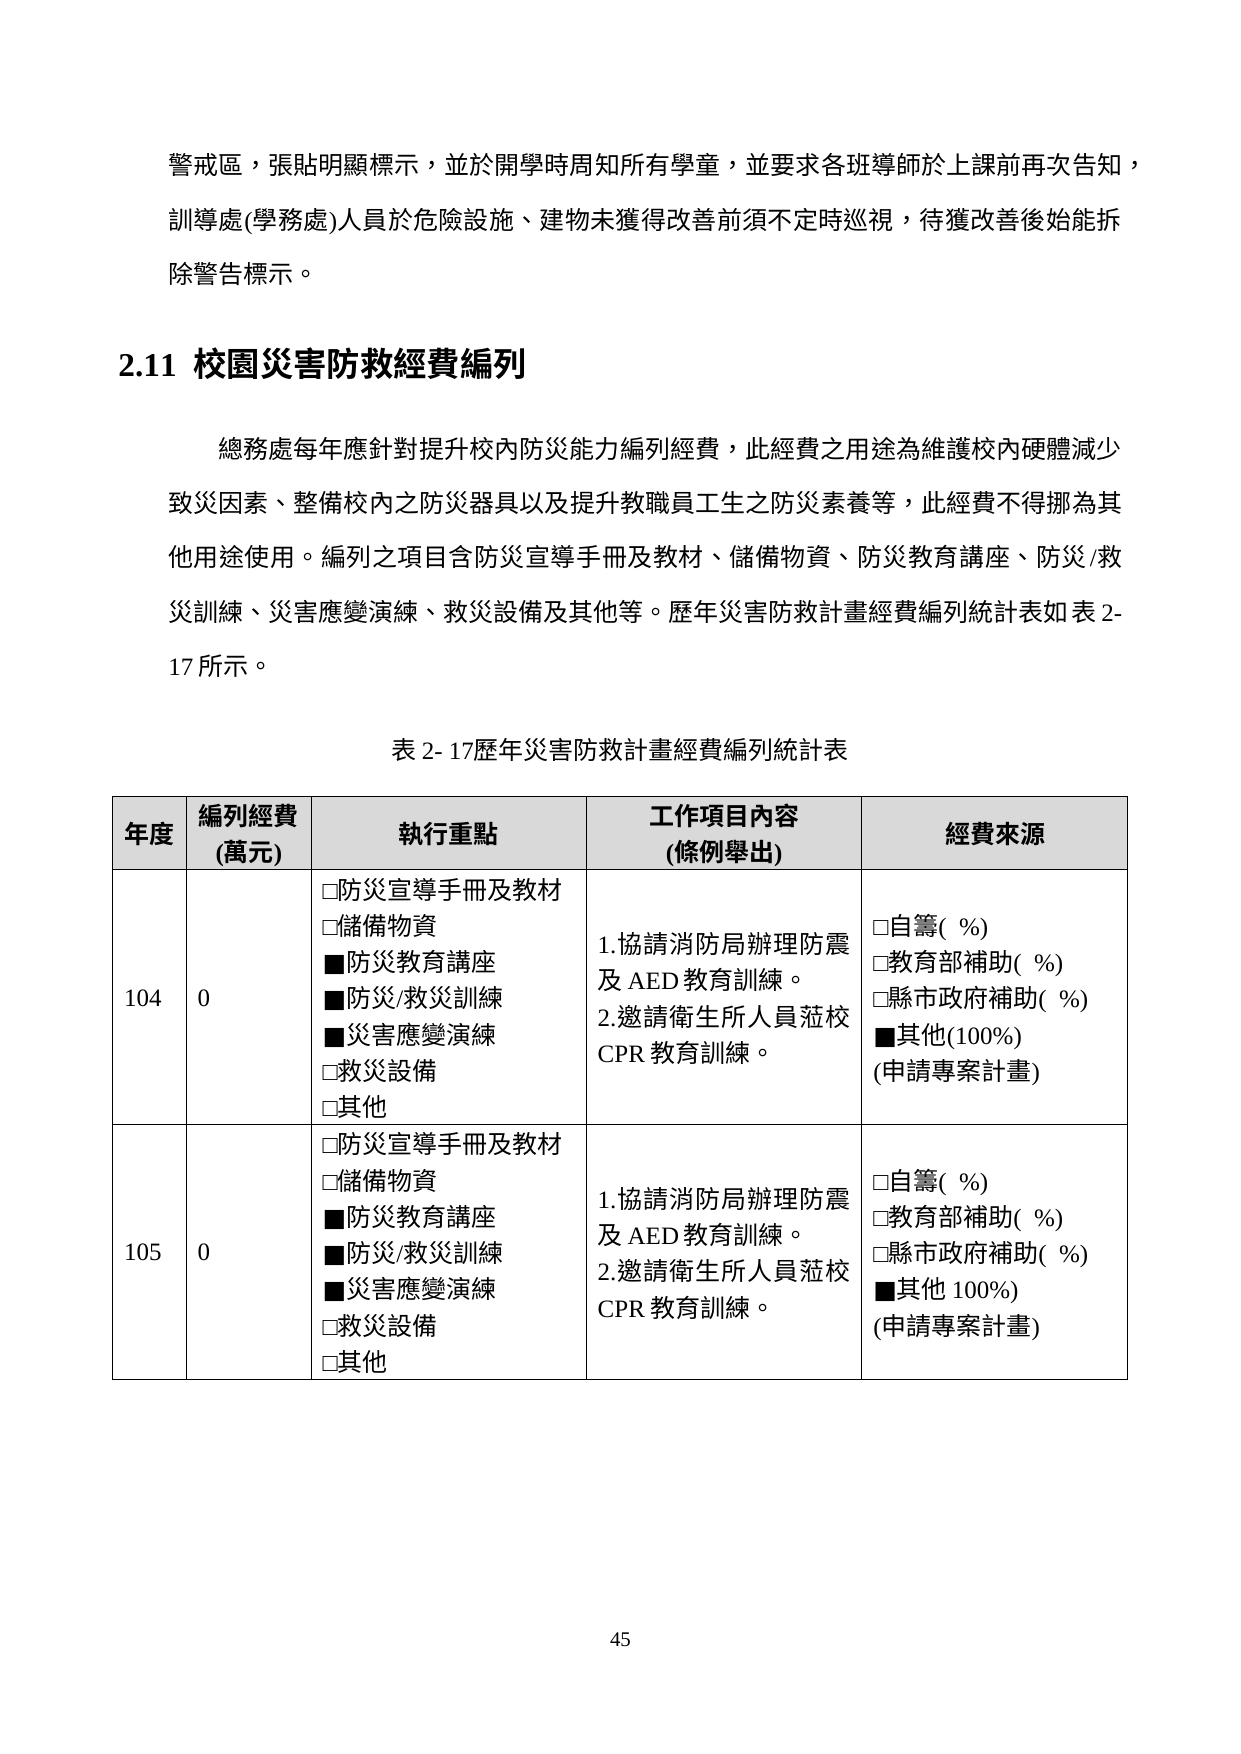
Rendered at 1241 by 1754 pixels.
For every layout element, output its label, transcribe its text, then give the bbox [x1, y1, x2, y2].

table_cell □自籌( %) □教育部補助( %) □縣市政府補助( %) ■其他(100%) (申請專案計畫) [862, 870, 1127, 1124]
table_cell □防災宣導手冊及教材 □儲備物資 ■防災教育講座 ■防災/救災訓練 ■災害應變演練 □救災設備 □其他 [312, 1125, 586, 1379]
subtitle 校園災害防救經費編列 [118, 338, 1122, 386]
table_cell 0 [187, 870, 311, 1124]
table_header 編列經費 (萬元) [187, 797, 311, 869]
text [168, 146, 1122, 291]
table_cell 1.協請消防局辦理防震及AED教育訓練。 2.邀請衛生所人員蒞校CPR教育訓練。 [587, 870, 861, 1124]
text 總務處每年應針對提升校內防災能力編列經費，此經費之用途為維護校內硬體減少致災因素、整備校內之防災器具以及提升教職員工生之防災素養等，此經費不得挪為其他用途使用。編列之項目含防災宣導手冊及教材、儲備物資、防災教育講座、防災/救災訓練、災害應變演練、救災設備及其他等。歷年災害防救計畫經費編列統計表如表2- 17所示。 [168, 429, 1122, 683]
table_cell □自籌( %) □教育部補助( %) □縣市政府補助( %) ■其他100%) (申請專案計畫) [862, 1125, 1127, 1379]
table_header 工作項目內容 (條例舉出) [587, 797, 861, 869]
table_cell 105 [113, 1125, 186, 1379]
table_header 執行重點 [312, 797, 586, 869]
table_cell 1.協請消防局辦理防震及AED教育訓練。 2.邀請衛生所人員蒞校CPR教育訓練。 [587, 1125, 861, 1379]
table_cell 0 [187, 1125, 311, 1379]
table_cell □防災宣導手冊及教材 □儲備物資 ■防災教育講座 ■防災/救災訓練 ■災害應變演練 □救災設備 □其他 [312, 870, 586, 1124]
table_header 年度 [113, 797, 186, 869]
table_header 經費來源 [862, 797, 1127, 869]
text 表2- 17歷年災害防救計畫經費編列統計表 [118, 730, 1122, 766]
table_cell 104 [113, 870, 186, 1124]
